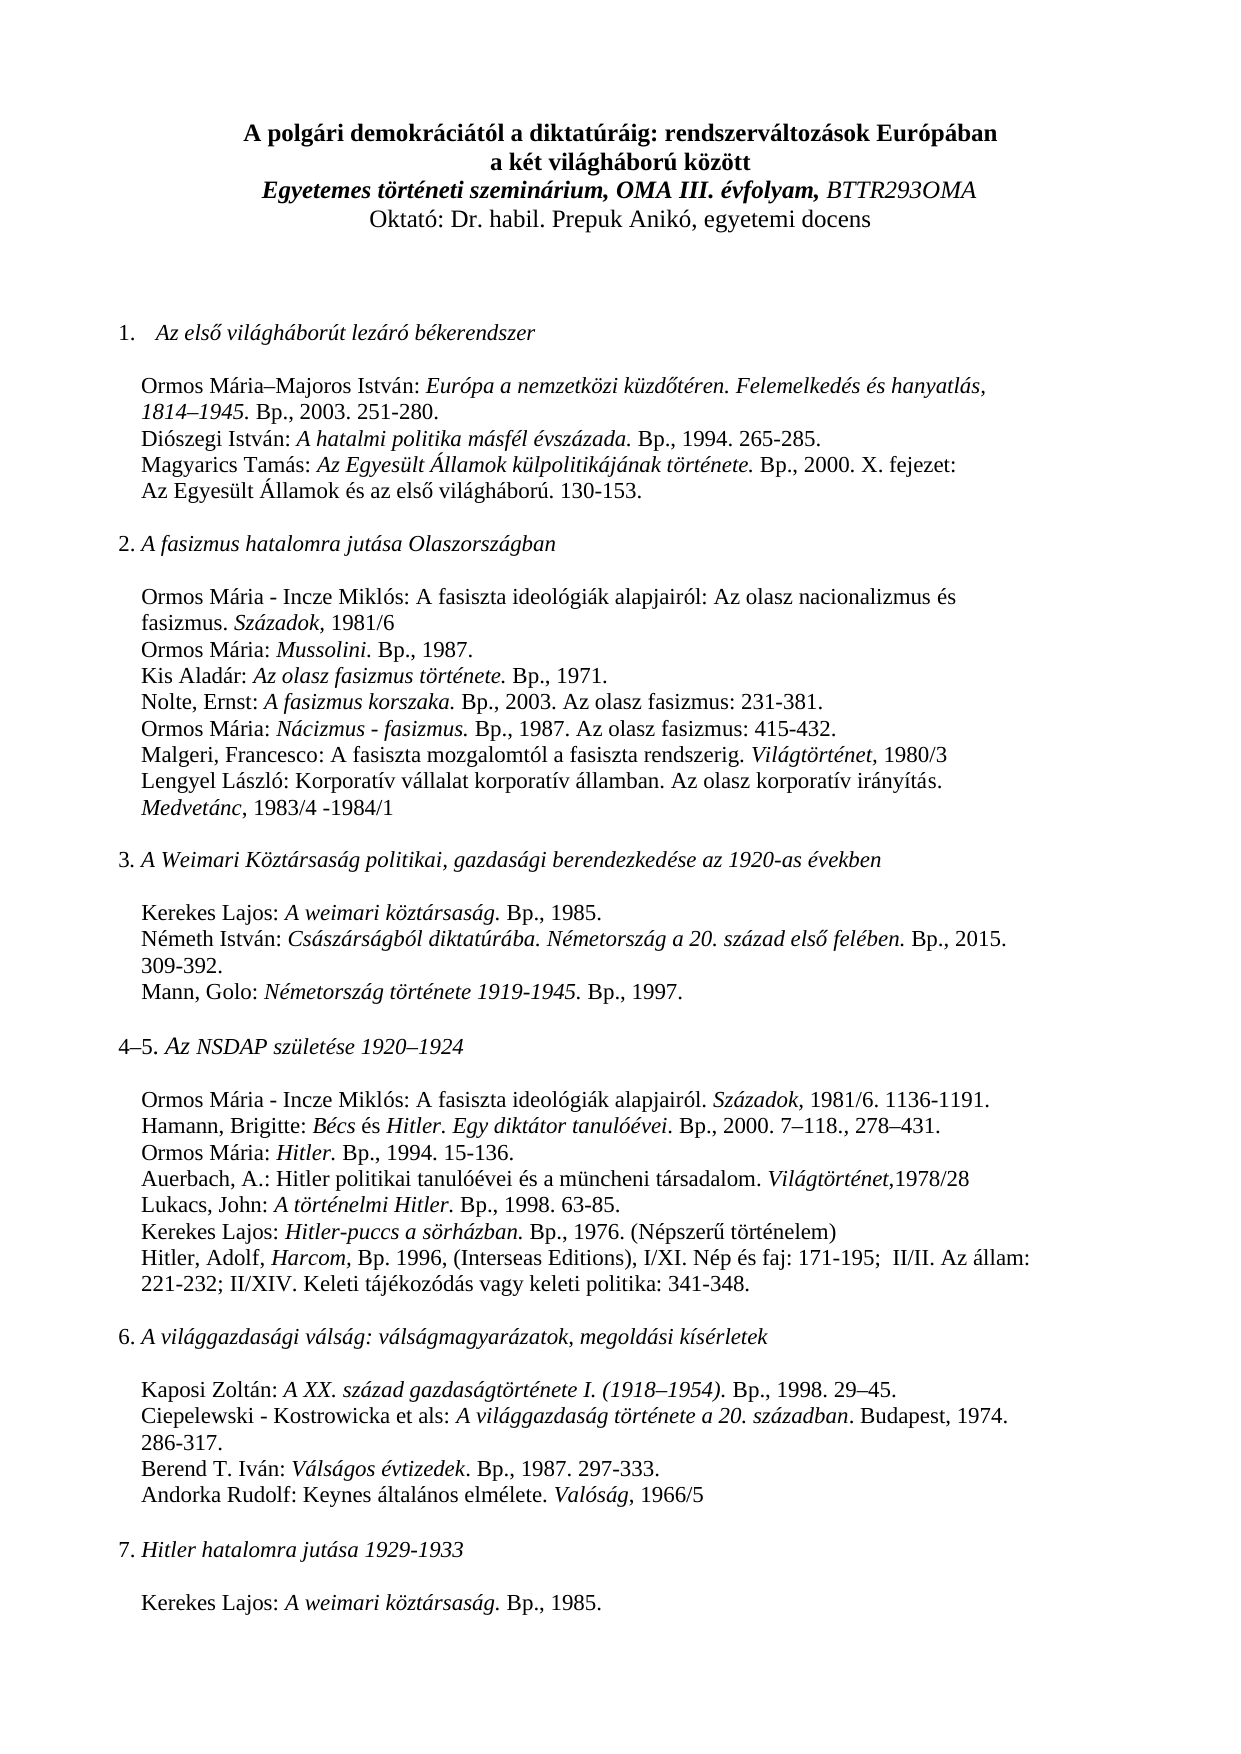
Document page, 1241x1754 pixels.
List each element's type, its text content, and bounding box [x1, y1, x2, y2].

text Magyarics Tamás: Az Egyesült Államok külpolitikájának története. Bp., 2000. X. fejezet: [118, 451, 1122, 477]
text Németh István: Császárságból diktatúrába. Németország a 20. század első felében. Bp., 2015. [118, 926, 1122, 952]
text 4–5. Az NSDAP születése 1920–1924 [118, 1031, 1122, 1060]
text 309-392. [118, 952, 1122, 978]
text Ciepelewski - Kostrowicka et als: A világgazdaság története a 20. században. Budapest, 1974. [118, 1402, 1122, 1429]
text Egyetemes történeti szeminárium, OMA III. évfolyam, BTTR293OMA [118, 176, 1122, 204]
text Ormos Mária - Incze Miklós: A fasiszta ideológiák alapjairól. Századok, 1981/6. 1136-1191. [118, 1086, 1122, 1112]
text Mann, Golo: Németország története 1919-1945. Bp., 1997. [118, 978, 1122, 1004]
text Lengyel László: Korporatív vállalat korporatív államban. Az olasz korporatív irányítás. [118, 767, 1122, 794]
text fasizmus. Századok, 1981/6 [118, 609, 1122, 636]
text Kerekes Lajos: A weimari köztársaság. Bp., 1985. [118, 899, 1122, 926]
list Az első világháborút lezáró békerendszer [118, 319, 1122, 346]
text Ormos Mária: Nácizmus - fasizmus. Bp., 1987. Az olasz fasizmus: 415-432. [118, 715, 1122, 741]
text 3. A Weimari Köztársaság politikai, gazdasági berendezkedése az 1920-as években [118, 846, 1122, 873]
text Kaposi Zoltán: A XX. század gazdaságtörténete I. (1918–1954). Bp., 1998. 29–45. [118, 1376, 1122, 1402]
text Kerekes Lajos: A weimari köztársaság. Bp., 1985. [118, 1589, 1122, 1616]
text Andorka Rudolf: Keynes általános elmélete. Valóság, 1966/5 [118, 1481, 1122, 1508]
text Az Egyesült Államok és az első világháború. 130-153. [118, 477, 1122, 504]
text Ormos Mária: Hitler. Bp., 1994. 15-136. [118, 1139, 1122, 1165]
text Hitler, Adolf, Harcom, Bp. 1996, (Interseas Editions), I/XI. Nép és faj: 171-195; II/II. Az állam: [118, 1244, 1122, 1271]
text 221-232; II/XIV. Keleti tájékozódás vagy keleti politika: 341-348. [118, 1271, 1122, 1297]
text 1814–1945. Bp., 2003. 251-280. [118, 398, 1122, 425]
text Ormos Mária: Mussolini. Bp., 1987. [118, 636, 1122, 662]
text a két világháború között [118, 147, 1122, 176]
text 6. A világgazdasági válság: válságmagyarázatok, megoldási kísérletek [118, 1323, 1122, 1349]
text Auerbach, A.: Hitler politikai tanulóévei és a müncheni társadalom. Világtörténet,1978/28 [118, 1165, 1122, 1191]
text Hamann, Brigitte: Bécs és Hitler. Egy diktátor tanulóévei. Bp., 2000. 7–118., 278–431. [118, 1112, 1122, 1139]
text Kis Aladár: Az olasz fasizmus története. Bp., 1971. [118, 662, 1122, 688]
text Berend T. Iván: Válságos évtizedek. Bp., 1987. 297-333. [118, 1455, 1122, 1481]
text 7. Hitler hatalomra jutása 1929-1933 [118, 1536, 1122, 1563]
text A polgári demokráciától a diktatúráig: rendszerváltozások Európában [118, 118, 1122, 147]
text 2. A fasizmus hatalomra jutása Olaszországban [118, 530, 1122, 557]
text Medvetánc, 1983/4 -1984/1 [118, 794, 1122, 820]
text Oktató: Dr. habil. Prepuk Anikó, egyetemi docens [118, 204, 1122, 233]
text Kerekes Lajos: Hitler-puccs a sörházban. Bp., 1976. (Népszerű történelem) [118, 1218, 1122, 1244]
text Ormos Mária - Incze Miklós: A fasiszta ideológiák alapjairól: Az olasz nacionalizmus és [118, 583, 1122, 609]
text Malgeri, Francesco: A fasiszta mozgalomtól a fasiszta rendszerig. Világtörténet, 1980/3 [118, 741, 1122, 767]
text Diószegi István: A hatalmi politika másfél évszázada. Bp., 1994. 265-285. [118, 425, 1122, 451]
text Ormos Mária–Majoros István: Európa a nemzetközi küzdőtéren. Felemelkedés és hanyatlás, [118, 372, 1122, 398]
text Lukacs, John: A történelmi Hitler. Bp., 1998. 63-85. [118, 1191, 1122, 1218]
text 286-317. [118, 1429, 1122, 1455]
text Nolte, Ernst: A fasizmus korszaka. Bp., 2003. Az olasz fasizmus: 231-381. [118, 688, 1122, 715]
